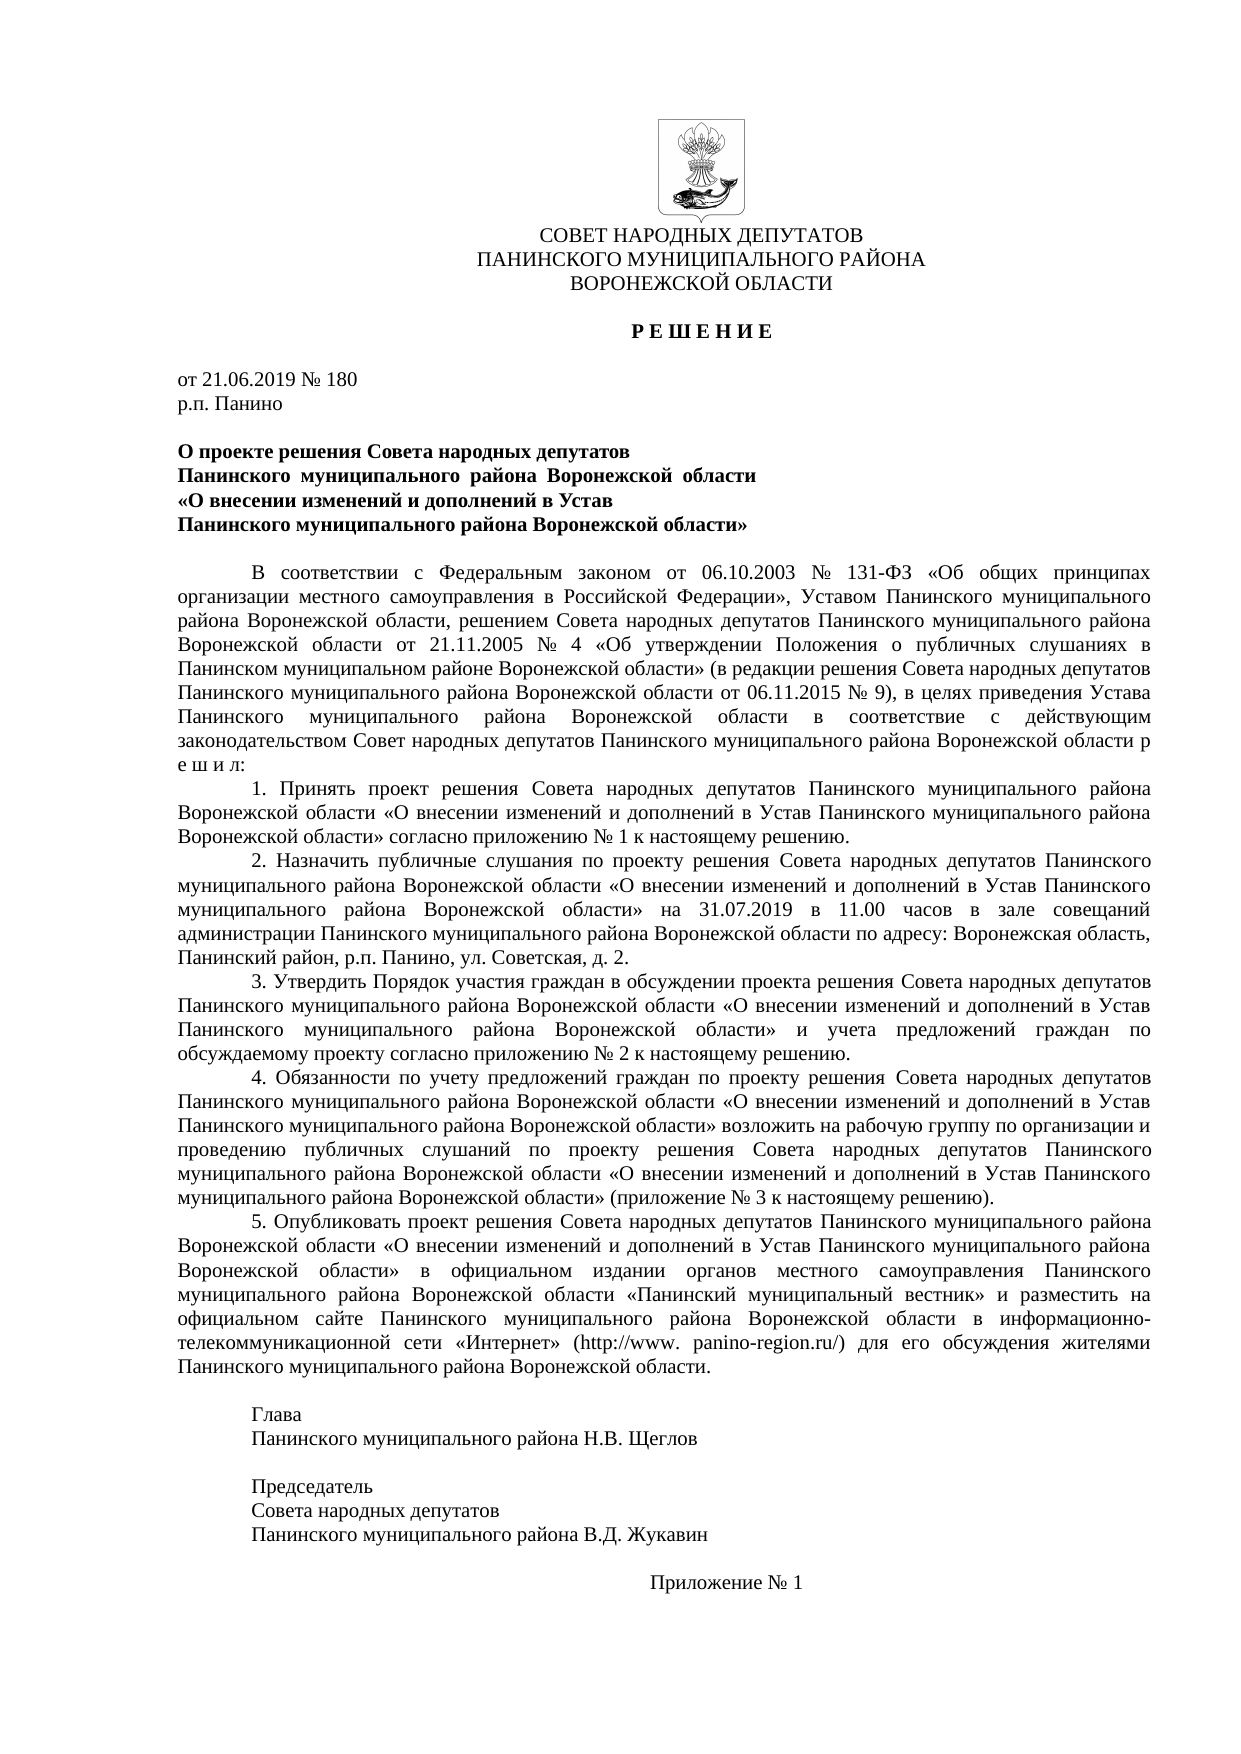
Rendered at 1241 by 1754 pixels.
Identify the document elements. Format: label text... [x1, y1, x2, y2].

text 2. Назначить публичные слушания по проекту решения Совета народных депутатов Панинского муниципального района Воронежской области «О внесении изменений и дополнений в Устав Панинского муниципального района Воронежской области» на 31.07.2019 в 11.00 часов в зале совещаний администрации Панинского муниципального района Воронежской области по адресу: Воронежская область, Панинский район, р.п. Панино, ул. Советская, д. 2. [177, 848, 1152, 969]
text Совета народных депутатов [177, 1498, 1152, 1522]
text Приложение № 1 [650, 1570, 1152, 1594]
text р.п. Панино [177, 391, 1152, 415]
text 3. Утвердить Порядок участия граждан в обсуждении проекта решения Совета народных депутатов Панинского муниципального района Воронежской области «О внесении изменений и дополнений в Устав Панинского муниципального района Воронежской области» и учета предложений граждан по обсуждаемому проекту согласно приложению № 2 к настоящему решению. [177, 969, 1152, 1065]
text 4. Обязанности по учету предложений граждан по проекту решения Совета народных депутатов Панинского муниципального района Воронежской области «О внесении изменений и дополнений в Устав Панинского муниципального района Воронежской области» возложить на рабочую группу по организации и проведению публичных слушаний по проекту решения Совета народных депутатов Панинского муниципального района Воронежской области «О внесении изменений и дополнений в Устав Панинского муниципального района Воронежской области» (приложение № 3 к настоящему решению). [177, 1065, 1152, 1209]
table_header О проекте решения Совета народных депутатов Панинского муниципального района Воронежской области «О внесении изменений и дополнений в Устав Панинского муниципального района Воронежской области» [166, 439, 768, 536]
text Председатель [177, 1474, 1152, 1498]
text Панинского муниципального района В.Д. Жукавин [177, 1522, 1152, 1546]
text СОВЕТ НАРОДНЫХ ДЕПУТАТОВ [177, 223, 1152, 247]
picture [657, 118, 745, 223]
text Глава [177, 1402, 1152, 1426]
text 5. Опубликовать проект решения Совета народных депутатов Панинского муниципального района Воронежской области «О внесении изменений и дополнений в Устав Панинского муниципального района Воронежской области» в официальном издании органов местного самоуправления Панинского муниципального района Воронежской области «Панинский муниципальный вестник» и разместить на официальном сайте Панинского муниципального района Воронежской области в информационно-телекоммуникационной сети «Интернет» (http://www. panino-region.ru/) для его обсуждения жителями Панинского муниципального района Воронежской области. [177, 1209, 1152, 1378]
text ПАНИНСКОГО МУНИЦИПАЛЬНОГО РАЙОНА [177, 247, 1152, 271]
text ВОРОНЕЖСКОЙ ОБЛАСТИ [177, 271, 1152, 295]
text Панинского муниципального района Н.В. Щеглов [177, 1426, 1152, 1450]
text Р Е Ш Е Н И Е [177, 319, 1152, 343]
text 1. Принять проект решения Совета народных депутатов Панинского муниципального района Воронежской области «О внесении изменений и дополнений в Устав Панинского муниципального района Воронежской области» согласно приложению № 1 к настоящему решению. [177, 776, 1152, 848]
text от 21.06.2019 № 180 [177, 367, 1152, 391]
text В соответствии с Федеральным законом от 06.10.2003 № 131-ФЗ «Об общих принципах организации местного самоуправления в Российской Федерации», Уставом Панинского муниципального района Воронежской области, решением Совета народных депутатов Панинского муниципального района Воронежской области от 21.11.2005 № 4 «Об утверждении Положения о публичных слушаниях в Панинском муниципальном районе Воронежской области» (в редакции решения Совета народных депутатов Панинского муниципального района Воронежской области от 06.11.2015 № 9), в целях приведения Устава Панинского муниципального района Воронежской области в соответствие с действующим законодательством Совет народных депутатов Панинского муниципального района Воронежской области р е ш и л: [177, 560, 1152, 776]
